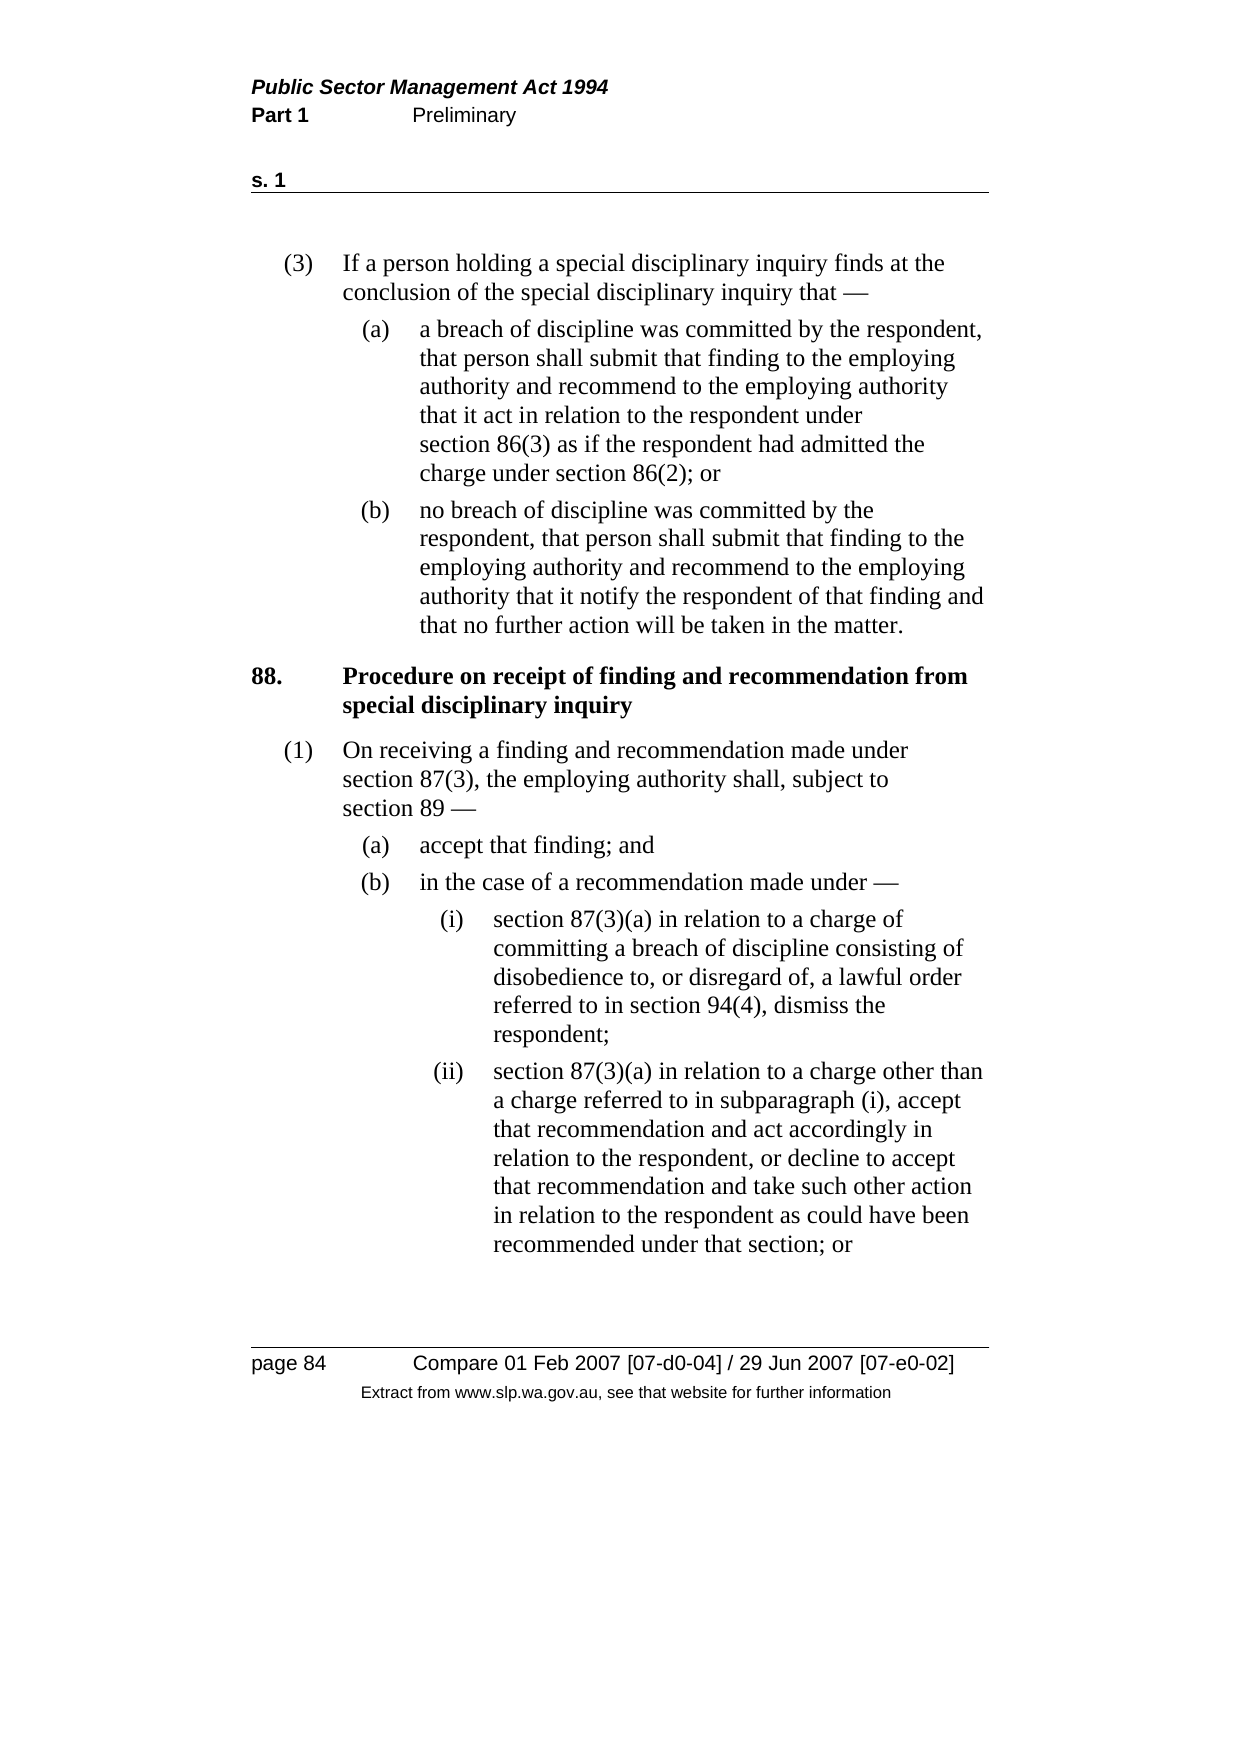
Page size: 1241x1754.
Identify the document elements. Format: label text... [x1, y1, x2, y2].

text (1) On receiving a finding and recommendation made under section 87(3), the employing authority shall, subject to section 89 — [251, 736, 989, 822]
text (i) section 87(3)(a) in relation to a charge of committing a breach of discipline consisting of disobedience to, or disregard of, a lawful order referred to in section 94(4), dismiss the respondent; [251, 904, 989, 1048]
text (b) in the case of a recommendation made under — [251, 867, 989, 896]
text (3) If a person holding a special disciplinary inquiry finds at the conclusion of the special disciplinary inquiry that — [251, 248, 989, 306]
subtitle 88. Procedure on receipt of finding and recommendation from special disciplinary inquiry [251, 661, 989, 719]
text (a) accept that finding; and [251, 830, 989, 859]
text (ii) section 87(3)(a) in relation to a charge other than a charge referred to in subparagraph (i), accept that recommendation and act accordingly in relation to the respondent, or decline to accept that recommendation and take such other action in relation to the respondent as could have been recommended under that section; or [251, 1056, 989, 1258]
text (b) no breach of discipline was committed by the respondent, that person shall submit that finding to the employing authority and recommend to the employing authority that it notify the respondent of that finding and that no further action will be taken in the matter. [251, 495, 989, 638]
text (a) a breach of discipline was committed by the respondent, that person shall submit that finding to the employing authority and recommend to the employing authority that it act in relation to the respondent under section 86(3) as if the respondent had admitted the charge under section 86(2); or [251, 314, 989, 486]
